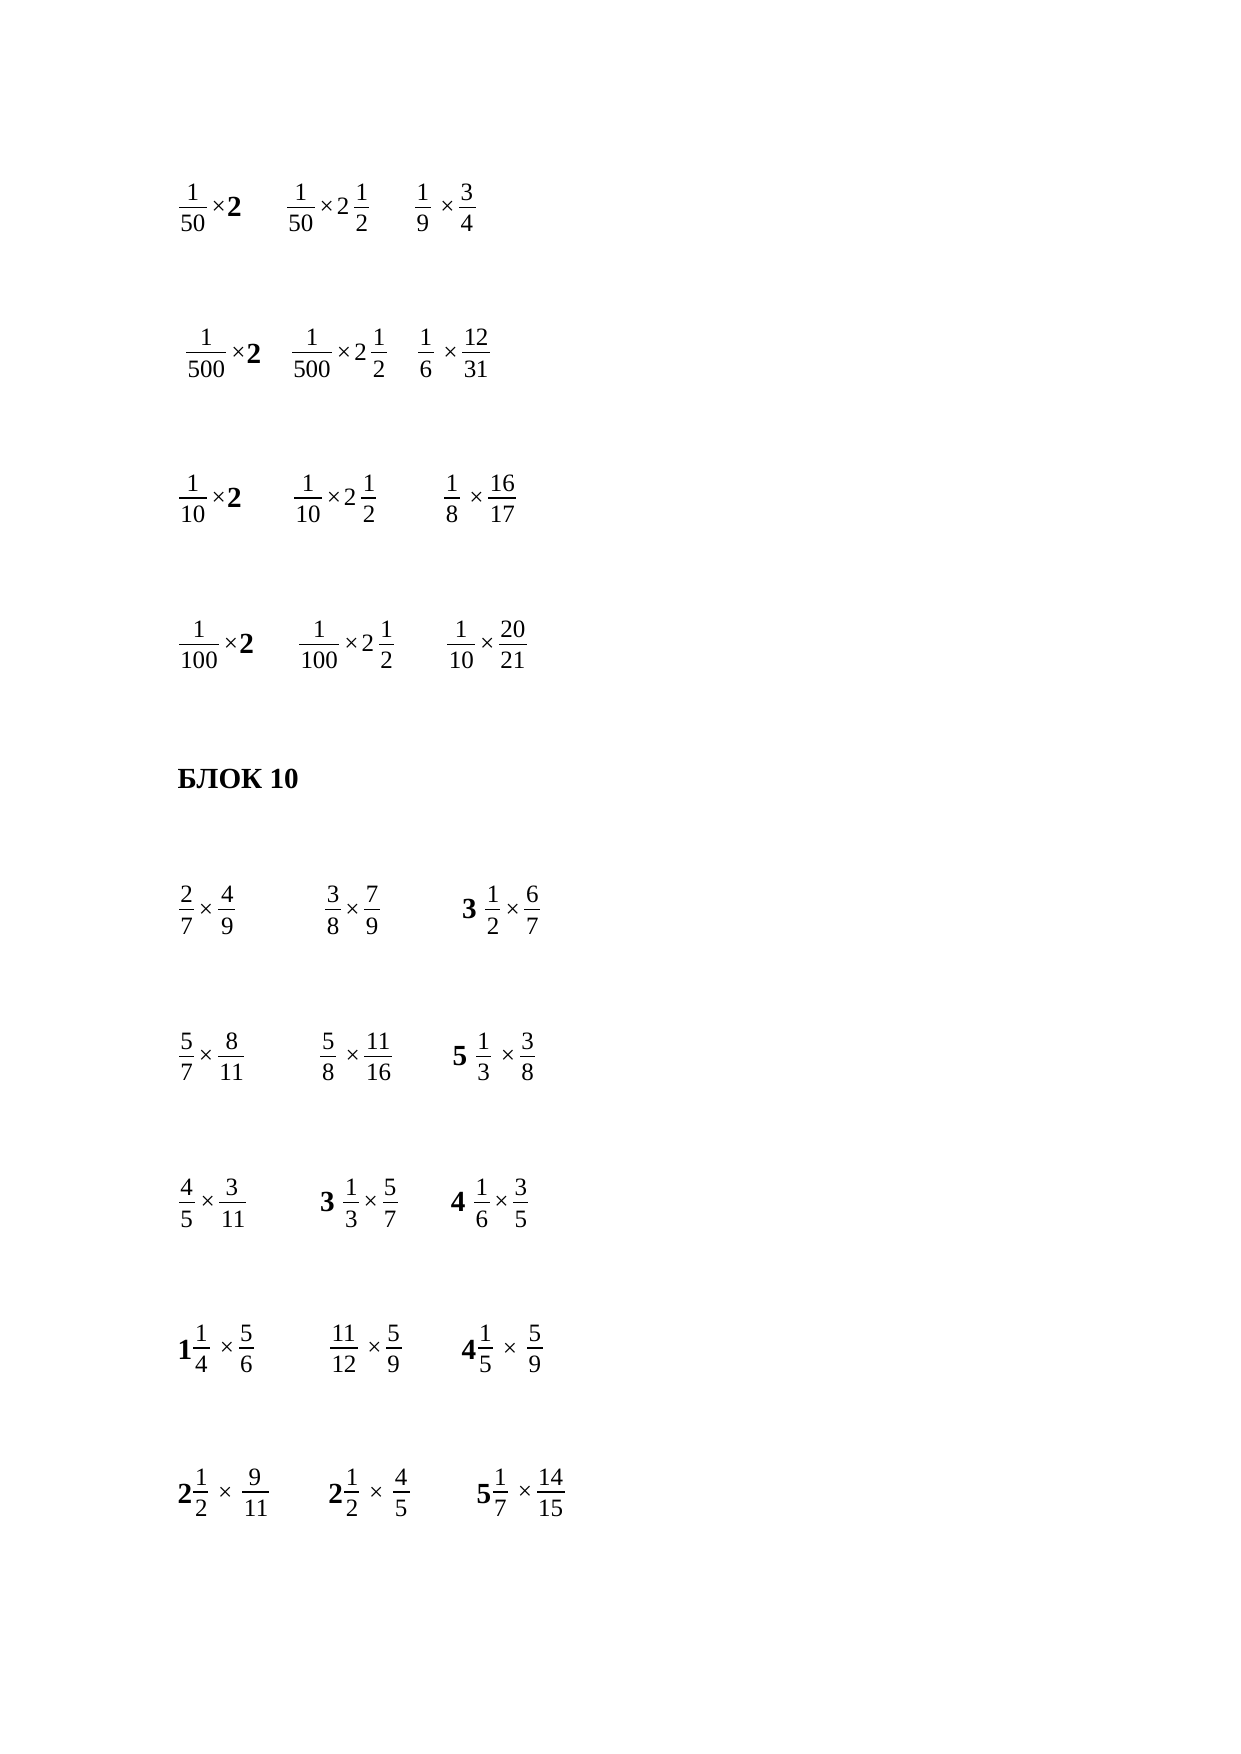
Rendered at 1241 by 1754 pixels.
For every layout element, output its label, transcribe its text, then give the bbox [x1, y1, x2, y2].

text 5 [177, 1026, 1152, 1087]
text 2 [177, 177, 1152, 239]
text 2 2 5 [177, 1463, 1152, 1522]
text 2 [177, 324, 1152, 383]
text 2 [177, 468, 1152, 529]
text 3 4 [177, 1173, 1152, 1234]
text 2 [177, 614, 1152, 676]
text 1 4 [177, 1319, 1152, 1378]
text БЛОК 10 [177, 761, 1152, 794]
text 3 [177, 880, 1152, 941]
